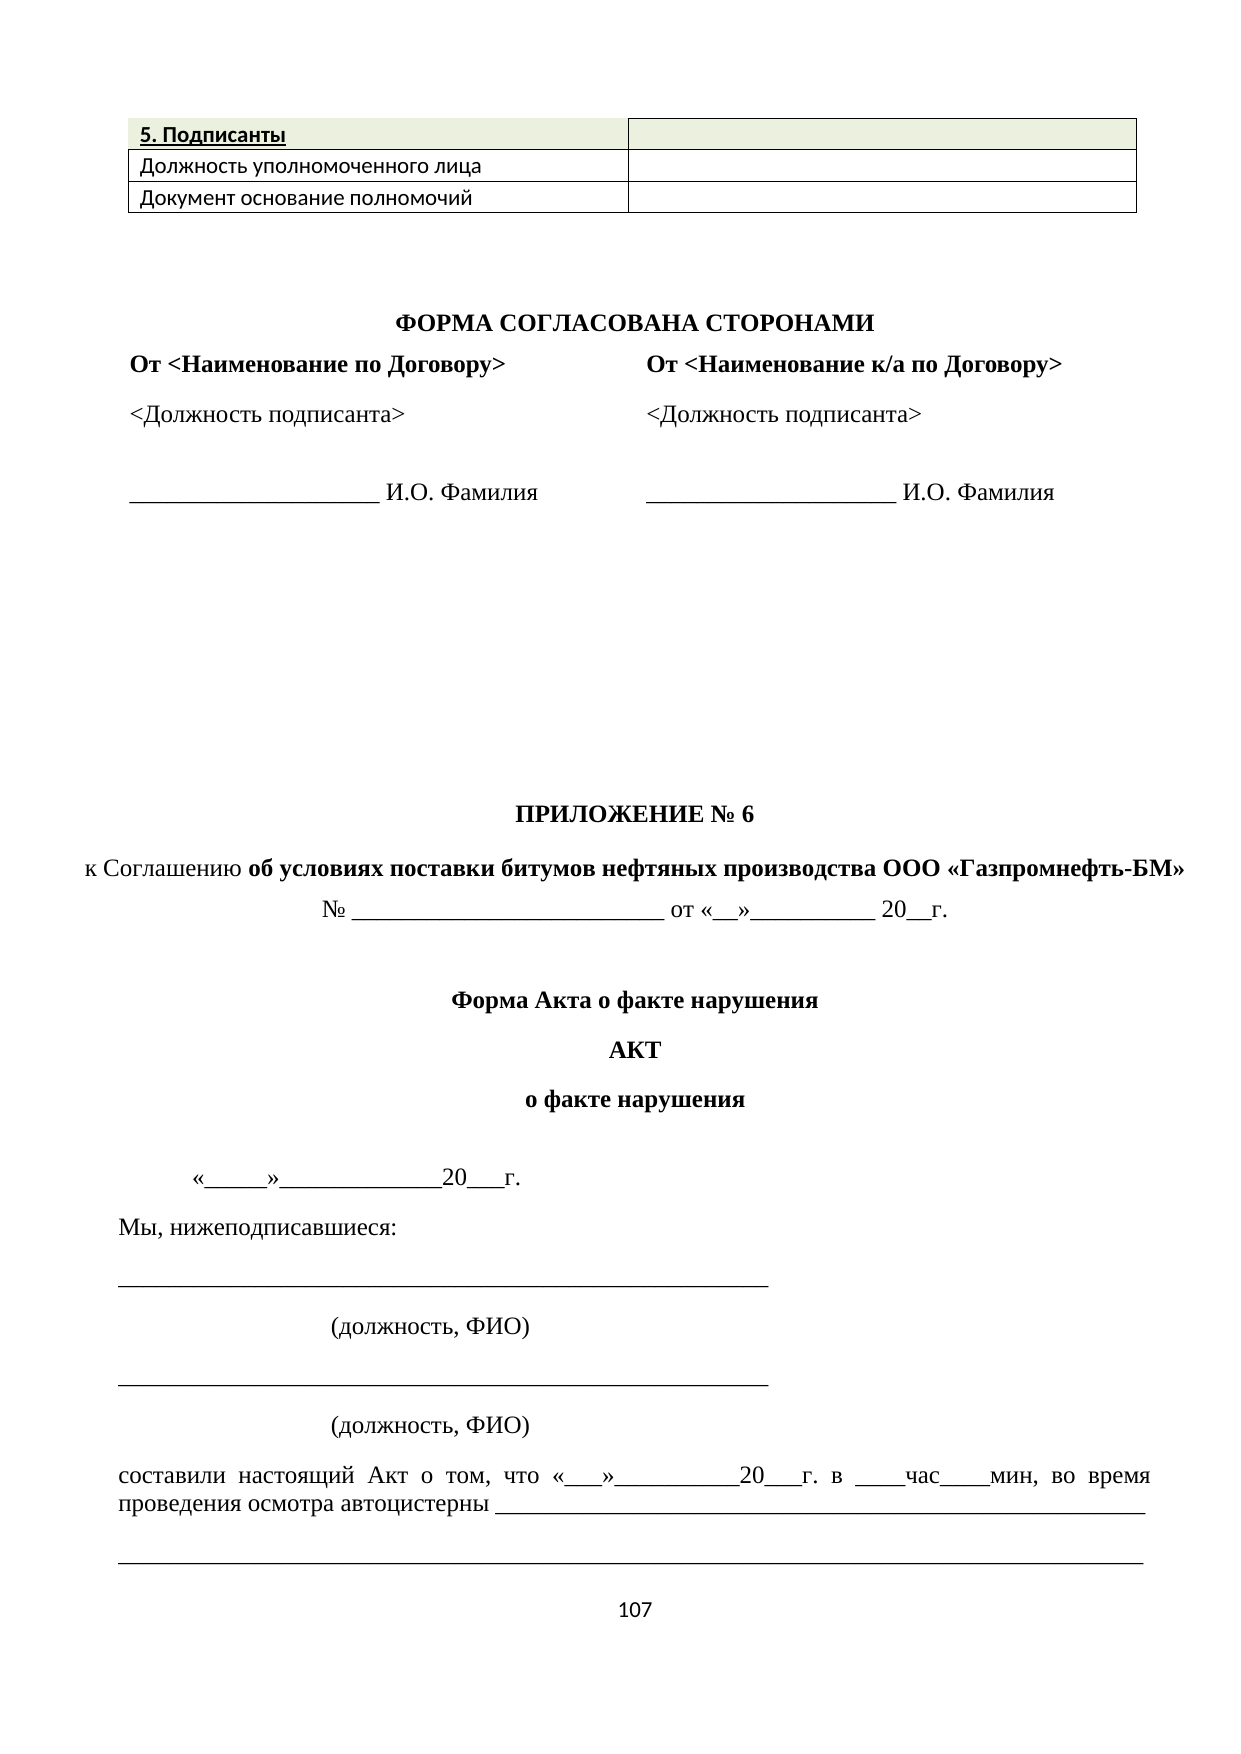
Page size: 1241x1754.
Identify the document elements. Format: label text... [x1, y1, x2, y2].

text (должность, ФИО) [295, 1311, 1152, 1340]
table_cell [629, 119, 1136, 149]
text (должность, ФИО) [331, 1410, 1152, 1439]
text Мы, нижеподписавшиеся: [118, 1212, 1152, 1241]
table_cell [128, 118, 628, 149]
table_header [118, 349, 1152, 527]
text к Соглашению об условиях поставки битумов нефтяных производства ООО «Газпромнефть-БМ» [74, 853, 1196, 882]
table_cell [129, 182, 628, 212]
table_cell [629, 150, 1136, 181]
text ____________________________________________________ [118, 1261, 1152, 1290]
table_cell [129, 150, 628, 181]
text № _________________________ от «__»__________ 20__г. [118, 894, 1152, 923]
text «_____»_____________20___г. [118, 1134, 1152, 1191]
text составили настоящий Акт о том, что «___»__________20___г. в ____час____мин, во время проведения осмотра автоцистерны ____________________________________________________ [118, 1460, 1152, 1517]
text __________________________________________________________________________________ [118, 1538, 1152, 1567]
text ____________________________________________________ [118, 1361, 1152, 1389]
text Форма Акта о факте нарушения [118, 985, 1152, 1014]
text АКТ [118, 1035, 1152, 1064]
text о факте нарушения [118, 1084, 1152, 1113]
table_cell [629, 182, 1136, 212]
text ПРИЛОЖЕНИЕ № 6 [118, 799, 1152, 828]
text ФОРМА СОГЛАСОВАНА СТОРОНАМИ [118, 308, 1152, 337]
